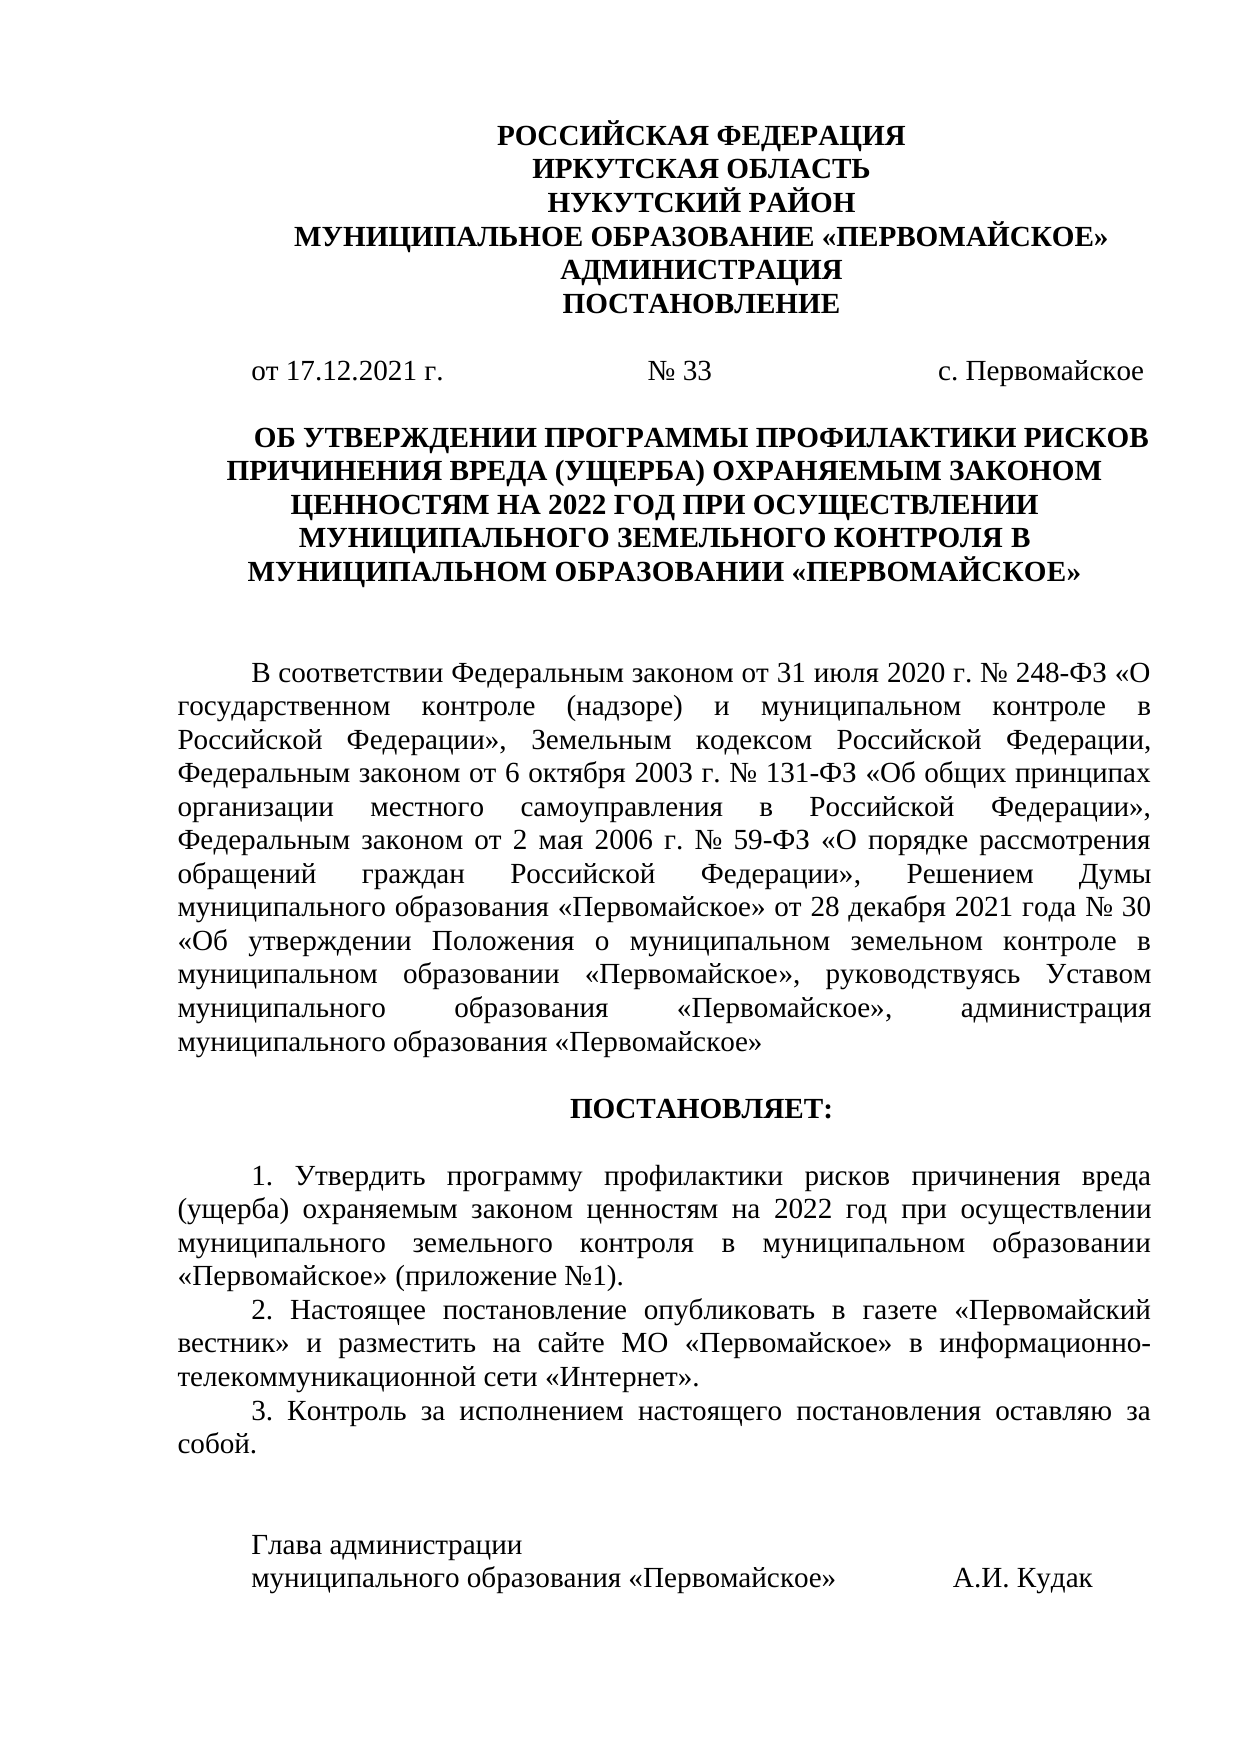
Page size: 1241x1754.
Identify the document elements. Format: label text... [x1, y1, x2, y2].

text ПОСТАНОВЛЕНИЕ [177, 286, 1152, 319]
text МУНИЦИПАЛЬНОЕ ОБРАЗОВАНИЕ «ПЕРВОМАЙСКОЕ» [177, 219, 1152, 252]
text ОБ УТВЕРЖДЕНИИ ПРОГРАММЫ ПРОФИЛАКТИКИ РИСКОВ ПРИЧИНЕНИЯ ВРЕДА (УЩЕРБА) ОХРАНЯЕМЫМ ЗАКОНОМ ЦЕННОСТЯМ НА 2022 ГОД ПРИ ОСУЩЕСТВЛЕНИИ МУНИЦИПАЛЬНОГО ЗЕМЕЛЬНОГО КОНТРОЛЯ В МУНИЦИПАЛЬНОМ ОБРАЗОВАНИИ «ПЕРВОМАЙСКОЕ» [177, 420, 1152, 588]
text ИРКУТСКАЯ ОБЛАСТЬ [177, 152, 1152, 185]
text Глава администрации [177, 1527, 1152, 1560]
text РОССИЙСКАЯ ФЕДЕРАЦИЯ [177, 118, 1152, 152]
text 2. Настоящее постановление опубликовать в газете «Первомайский вестник» и разместить на сайте МО «Первомайское» в информационно-телекоммуникационной сети «Интернет». [177, 1292, 1152, 1393]
text АДМИНИСТРАЦИЯ [177, 252, 1152, 286]
text от 17.12.2021 г. № 33 с. Первомайское [177, 353, 1152, 386]
text муниципального образования «Первомайское» А.И. Кудак [177, 1560, 1152, 1594]
text 1. Утвердить программу профилактики рисков причинения вреда (ущерба) охраняемым законом ценностям на 2022 год при осуществлении муниципального земельного контроля в муниципальном образовании «Первомайское» (приложение №1). [177, 1158, 1152, 1292]
text ПОСТАНОВЛЯЕТ: [177, 1091, 1152, 1124]
text В соответствии Федеральным законом от 31 июля 2020 г. № 248-ФЗ «О государственном контроле (надзоре) и муниципальном контроле в Российской Федерации», Земельным кодексом Российской Федерации, Федеральным законом от 6 октября 2003 г. № 131-ФЗ «Об общих принципах организации местного самоуправления в Российской Федерации», Федеральным законом от 2 мая 2006 г. № 59-ФЗ «О порядке рассмотрения обращений граждан Российской Федерации», Решением Думы муниципального образования «Первомайское» от 28 декабря 2021 года № 30 «Об утверждении Положения о муниципальном земельном контроле в муниципальном образовании «Первомайское», руководствуясь Уставом муниципального образования «Первомайское», администрация муниципального образования «Первомайское» [177, 655, 1152, 1057]
text НУКУТСКИЙ РАЙОН [177, 185, 1152, 219]
text 3. Контроль за исполнением настоящего постановления оставляю за собой. [177, 1393, 1152, 1460]
